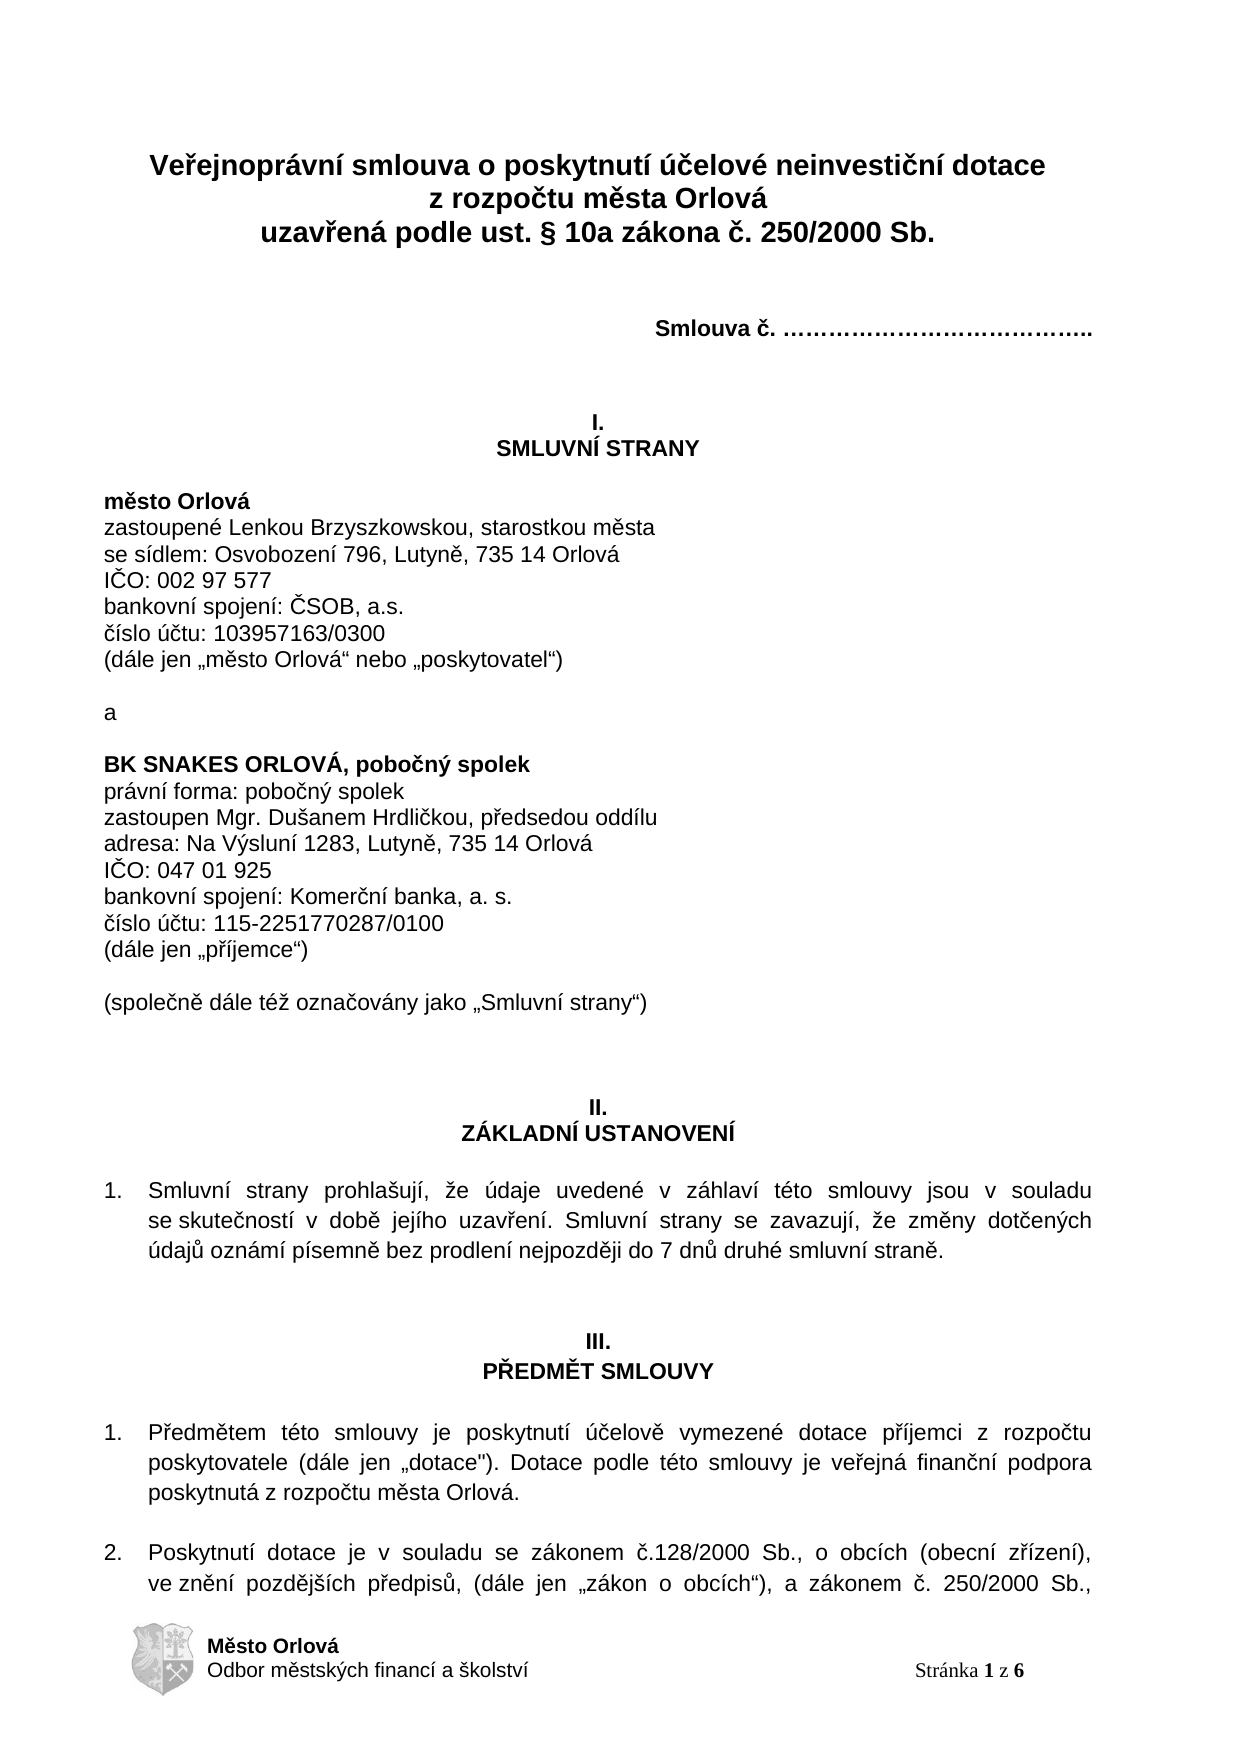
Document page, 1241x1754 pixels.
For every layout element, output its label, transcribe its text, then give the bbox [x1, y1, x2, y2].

text (dále jen „město Orlová“ nebo „poskytovatel“) [103, 646, 1093, 672]
text bankovní spojení: ČSOB, a.s. [103, 593, 1093, 619]
text číslo účtu: 103957163/0300 [103, 619, 1093, 646]
text I. [103, 409, 1093, 435]
text uzavřená podle ust. § 10a zákona č. 250/2000 Sb. [103, 215, 1093, 248]
text (dále jen „příjemce“) [103, 936, 1093, 962]
text PŘEDMĚT SMLOUVY [103, 1358, 1093, 1384]
text II. [103, 1094, 1093, 1120]
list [103, 1539, 1093, 1596]
text adresa: Na Výsluní 1283, Lutyně, 735 14 Orlová [103, 830, 1093, 857]
text bankovní spojení: Komerční banka, a. s. [103, 883, 1093, 909]
text (společně dále též označovány jako „Smluvní strany“) [103, 988, 1093, 1015]
text ZÁKLADNÍ USTANOVENÍ [103, 1120, 1093, 1147]
text IČO: 047 01 925 [103, 857, 1093, 883]
text se sídlem: Osvobození 796, Lutyně, 735 14 Orlová [103, 541, 1093, 567]
text a [103, 699, 1093, 725]
text SMLUVNÍ STRANY [103, 435, 1093, 461]
text IČO: 002 97 577 [103, 567, 1093, 593]
text Veřejnoprávní smlouva o poskytnutí účelové neinvestiční dotace z rozpočtu města Orlová [103, 148, 1093, 215]
text III. [103, 1328, 1093, 1354]
list Předmětem této smlouvy je poskytnutí účelově vymezené dotace příjemci z rozpočtu poskytovatele (dále jen „dotace"). Dotace podle této smlouvy je veřejná finanční podpora poskytnutá z rozpočtu města Orlová. [103, 1418, 1093, 1505]
text město Orlová [103, 488, 1093, 514]
text Smlouva č. ………………………………….. [398, 315, 1093, 342]
text právní forma: pobočný spolek [103, 778, 1093, 804]
text číslo účtu: 115-2251770287/0100 [103, 909, 1093, 936]
text zastoupené Lenkou Brzyszkowskou, starostkou města [103, 514, 1093, 541]
list Smluvní strany prohlašují, že údaje uvedené v záhlaví této smlouvy jsou v souladu se skutečností v době jejího uzavření. Smluvní strany se zavazují, že změny dotčených údajů oznámí písemně bez prodlení nejpozději do 7 dnů druhé smluvní straně. [103, 1177, 1093, 1264]
text BK SNAKES ORLOVÁ, pobočný spolek [103, 751, 1093, 778]
text zastoupen Mgr. Dušanem Hrdličkou, předsedou oddílu [103, 804, 1093, 830]
